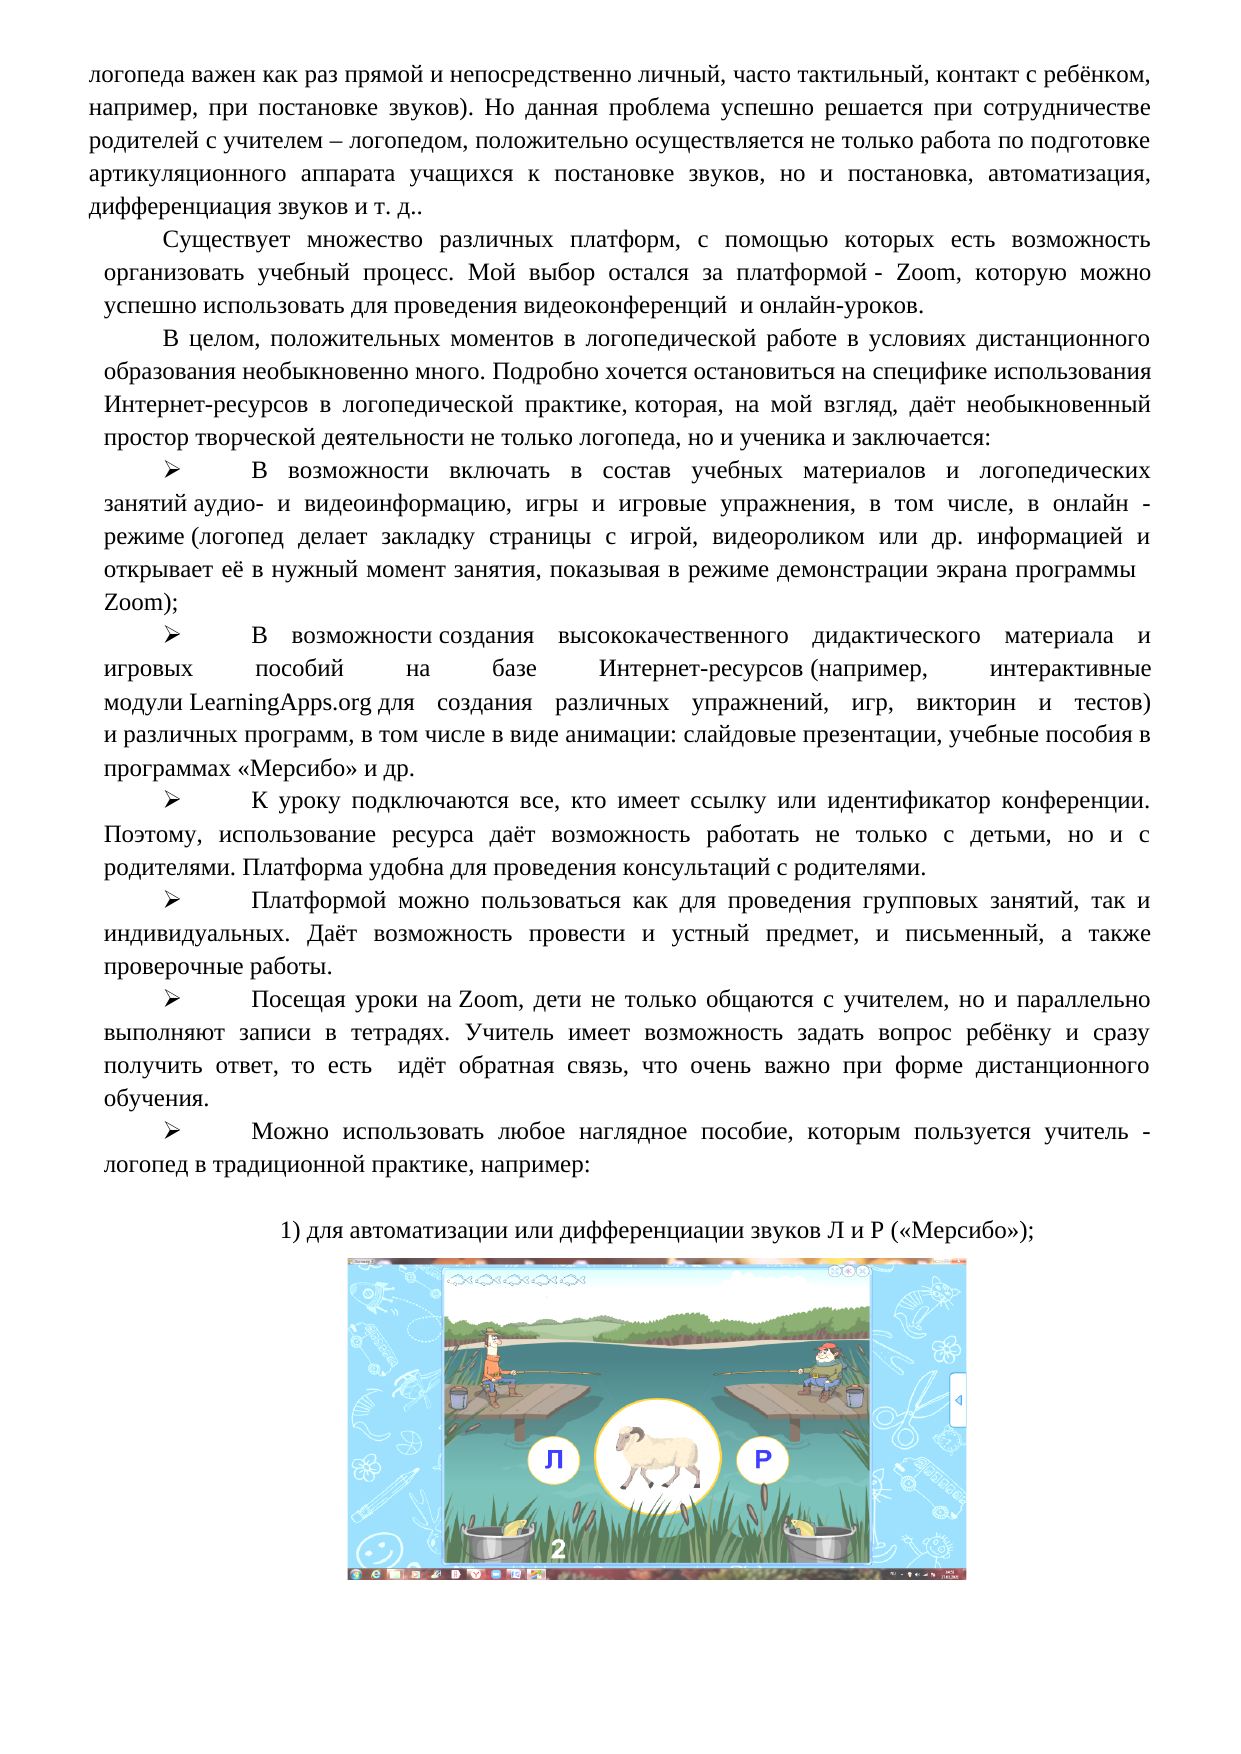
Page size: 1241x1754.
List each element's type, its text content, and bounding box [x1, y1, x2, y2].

list В возможности включать в состав учебных материалов и логопедических занятий аудио- и видеоинформацию, игры и игровые упражнения, в том числе, в онлайн - режиме (логопед делает закладку страницы с игрой, видеороликом или др. информацией и открывает её в нужный момент занятия, показывая в режиме демонстрации экрана программы Zoom); [103, 455, 1152, 616]
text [89, 59, 1152, 220]
list К уроку подключаются все, кто имеет ссылку или идентификатор конференции. Поэтому, использование ресурса даёт возможность работать не только с детьми, но и с родителями. Платформа удобна для проведения консультаций с родителями. [103, 786, 1152, 880]
list Можно использовать любое наглядное пособие, которым пользуется учитель - логопед в традиционной практике, например: [103, 1116, 1152, 1178]
text 2. Определили объем учебной нагрузки обучающихся, который может варьироваться в зависимости от особенностей психофизического развития, индивидуальных возможностей и состояния здоровья детей; наиболее сложные темы для понимания, если они не нарушают взаимосвязи с предыдущими темами, были перенесены для изучения в очном режиме; [347, 1258, 967, 1580]
text Существует множество различных платформ, с помощью которых есть возможность организовать учебный процесс. Мой выбор остался за платформой - Zoom, которую можно успешно использовать для проведения видеоконференций и онлайн-уроков. [103, 224, 1152, 319]
list Платформой можно пользоваться как для проведения групповых занятий, так и индивидуальных. Даёт возможность провести и устный предмет, и письменный, а также проверочные работы. [103, 885, 1152, 979]
text В целом, положительных моментов в логопедической работе в условиях дистанционного образования необыкновенно много. Подробно хочется остановиться на специфике использования Интернет-ресурсов в логопедической практике, которая, на мой взгляд, даёт необыкновенный простор творческой деятельности не только логопеда, но и ученика и заключается: [103, 323, 1152, 451]
list В возможности создания высококачественного дидактического материала и игровых пособий на базе Интернет-ресурсов (например, интерактивные модули LearningApps.org для создания различных упражнений, игр, викторин и тестов) и различных программ, в том числе в виде анимации: слайдовые презентации, учебные пособия в программах «Мерсибо» и др. [103, 621, 1152, 781]
list Посещая уроки на Zoom, дети не только общаются с учителем, но и параллельно выполняют записи в тетрадях. Учитель имеет возможность задать вопрос ребёнку и сразу получить ответ, то есть идёт обратная связь, что очень важно при форме дистанционного обучения. [103, 984, 1152, 1112]
text 1) для автоматизации или дифференциации звуков Л и Р («Мерсибо»); [103, 1215, 1152, 1244]
